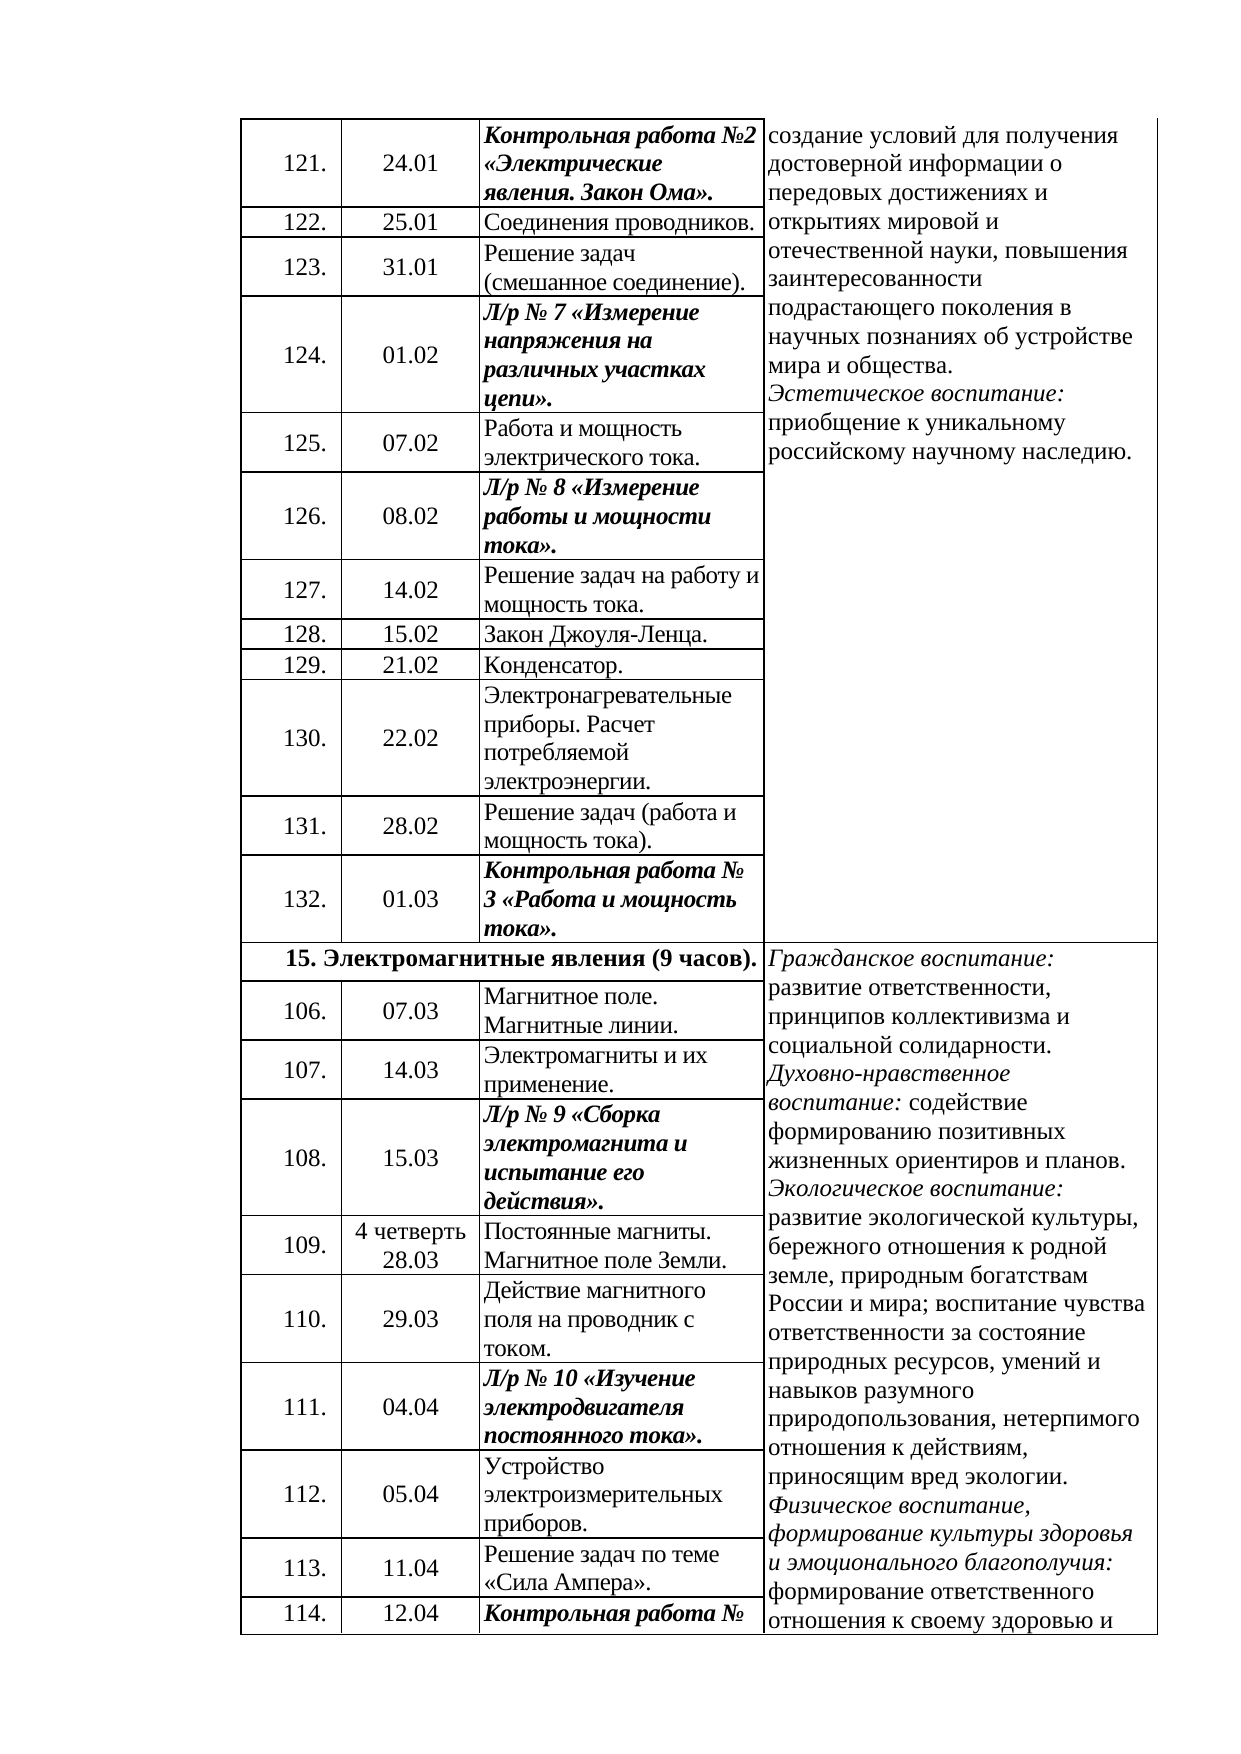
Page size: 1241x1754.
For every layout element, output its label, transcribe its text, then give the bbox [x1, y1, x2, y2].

table_cell 01.02 [342, 297, 479, 412]
table_cell [242, 238, 341, 295]
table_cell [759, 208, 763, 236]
table_cell 14.02 [342, 560, 479, 618]
table_cell 07.03 [342, 982, 479, 1039]
table_cell [242, 1275, 341, 1361]
table_cell [242, 1539, 341, 1596]
table_cell [242, 208, 283, 236]
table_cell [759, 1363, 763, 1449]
table_cell 12.04 [342, 1598, 479, 1633]
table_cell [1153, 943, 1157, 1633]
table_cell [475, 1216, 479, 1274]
table_cell [242, 1451, 341, 1537]
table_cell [480, 1598, 763, 1633]
table_cell [337, 650, 341, 678]
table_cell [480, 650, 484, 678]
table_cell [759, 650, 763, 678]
table_cell 14.03 [342, 1041, 479, 1098]
table_cell [242, 1363, 341, 1449]
table_cell [242, 797, 341, 854]
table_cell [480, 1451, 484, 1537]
table_cell 04.04 [342, 1363, 479, 1449]
table_cell 31.01 [342, 238, 479, 295]
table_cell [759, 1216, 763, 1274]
table_cell [242, 560, 341, 618]
table_cell 22.02 [342, 680, 479, 795]
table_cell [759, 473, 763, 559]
table_cell [242, 413, 341, 471]
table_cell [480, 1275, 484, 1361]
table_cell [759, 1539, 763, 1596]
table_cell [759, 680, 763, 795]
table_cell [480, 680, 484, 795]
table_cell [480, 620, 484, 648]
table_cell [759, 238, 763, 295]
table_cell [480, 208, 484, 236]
table_cell 29.03 [342, 1275, 479, 1361]
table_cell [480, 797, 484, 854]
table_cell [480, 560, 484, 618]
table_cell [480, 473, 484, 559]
table_cell 24.01 [342, 120, 479, 206]
table_cell 01.03 [342, 856, 479, 942]
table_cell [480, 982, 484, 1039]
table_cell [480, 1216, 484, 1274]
table_cell 08.02 [342, 473, 479, 559]
table_cell 11.04 [342, 1539, 479, 1596]
table_cell 28.02 [342, 797, 479, 854]
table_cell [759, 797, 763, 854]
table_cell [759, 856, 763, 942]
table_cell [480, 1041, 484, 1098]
table_cell Электромагнитные явления (9 часов). [242, 943, 763, 980]
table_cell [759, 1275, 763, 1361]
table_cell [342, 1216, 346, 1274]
table_cell [337, 620, 341, 648]
table_cell [242, 680, 341, 795]
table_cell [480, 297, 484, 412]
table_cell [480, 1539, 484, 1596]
table_cell [242, 120, 341, 206]
table_cell 05.04 [342, 1451, 479, 1537]
table_cell [242, 620, 283, 648]
table_cell 15.03 [342, 1100, 479, 1214]
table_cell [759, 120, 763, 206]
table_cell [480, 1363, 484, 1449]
table_cell [242, 1041, 341, 1098]
table_cell [242, 1598, 341, 1633]
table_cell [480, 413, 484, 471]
table_cell [242, 1100, 341, 1214]
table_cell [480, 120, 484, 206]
table_cell [242, 982, 341, 1039]
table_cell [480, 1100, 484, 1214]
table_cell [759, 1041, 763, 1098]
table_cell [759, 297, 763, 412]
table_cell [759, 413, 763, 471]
table_cell [242, 1216, 341, 1274]
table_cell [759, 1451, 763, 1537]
table_cell [242, 856, 341, 942]
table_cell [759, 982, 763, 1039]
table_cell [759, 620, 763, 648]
table_cell 07.02 [342, 413, 479, 471]
table_cell [242, 473, 341, 559]
table_cell [242, 650, 283, 678]
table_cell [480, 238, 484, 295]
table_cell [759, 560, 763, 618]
table_cell [337, 208, 341, 236]
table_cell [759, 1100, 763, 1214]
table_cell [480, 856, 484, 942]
table_cell [242, 297, 341, 412]
